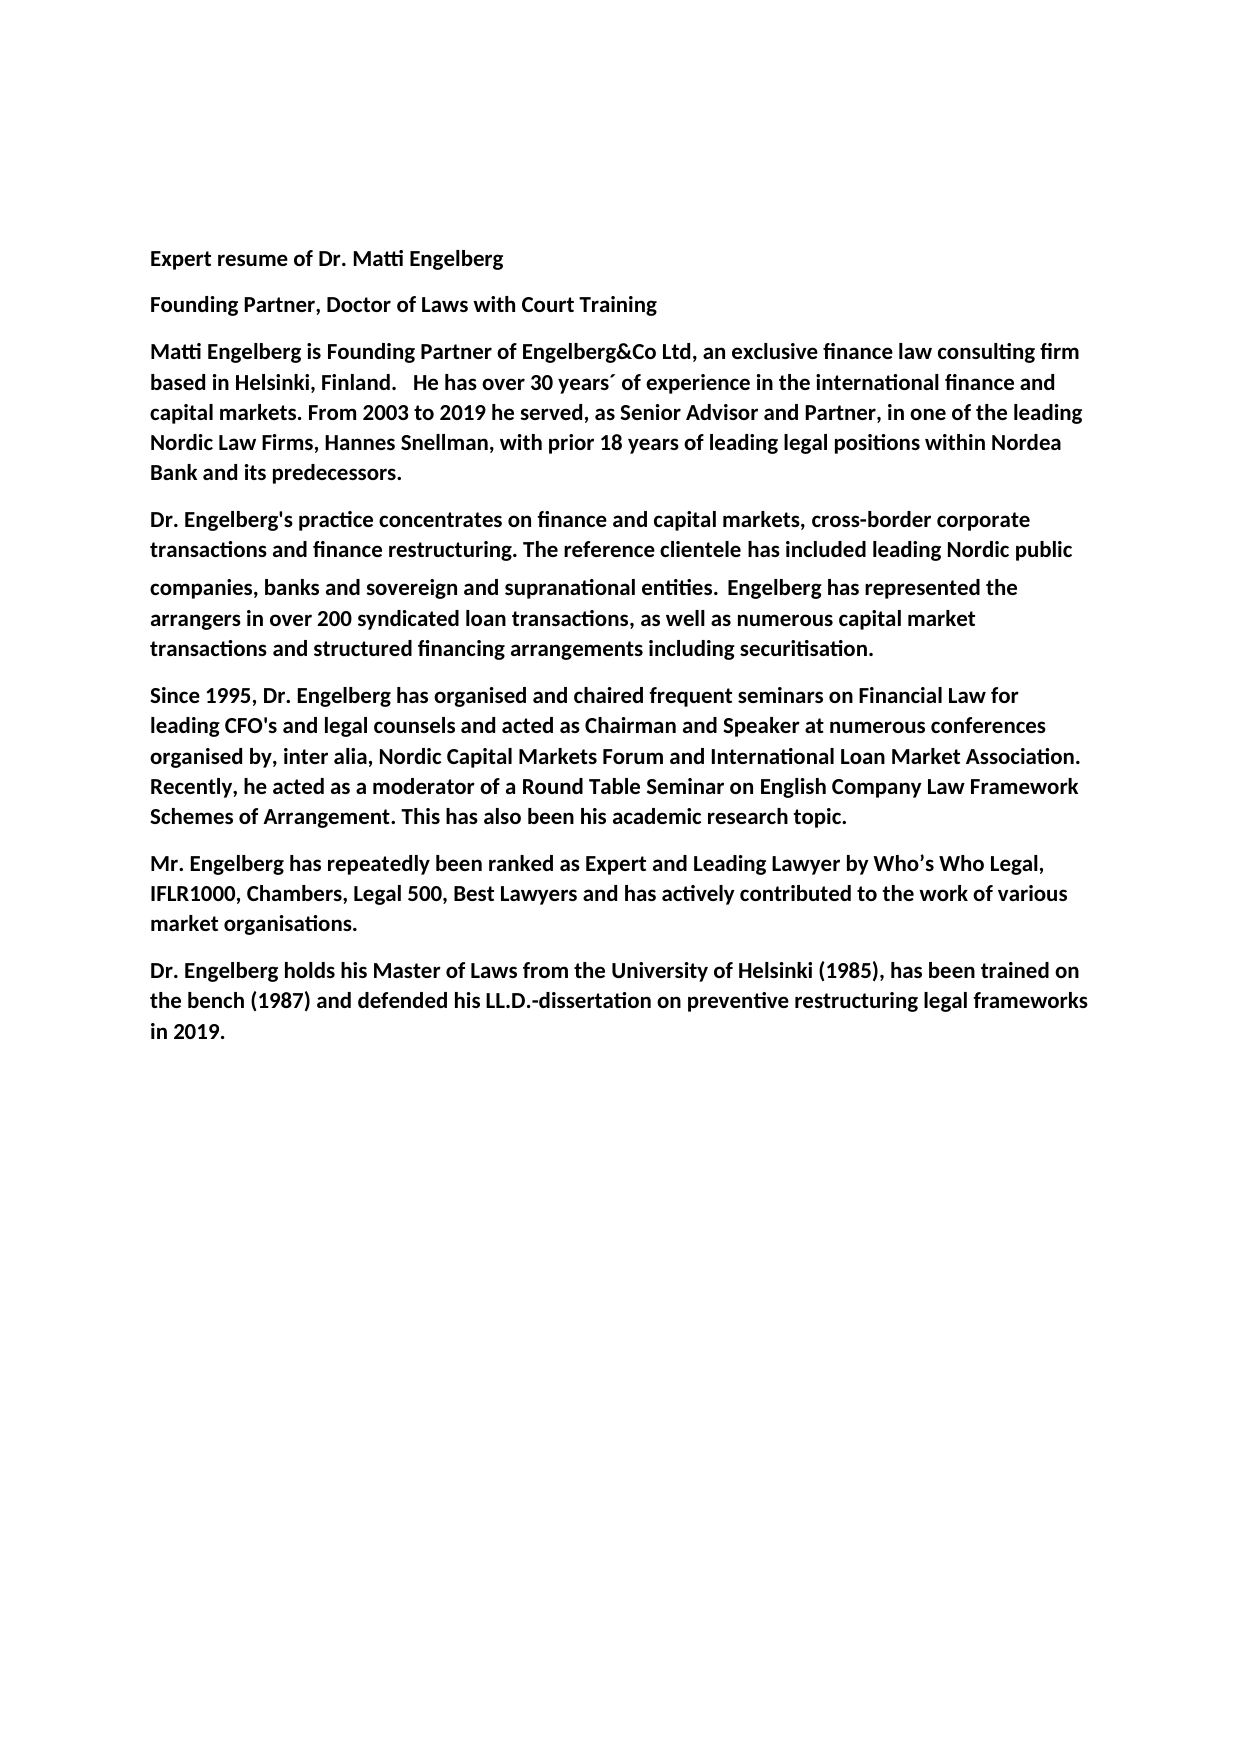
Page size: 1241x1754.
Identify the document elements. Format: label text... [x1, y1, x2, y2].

text Mr. Engelberg has repeatedly been ranked as Expert and Leading Lawyer by Who’s Who Legal, IFLR1000, Chambers, Legal 500, Best Lawyers and has actively contributed to the work of various market organisations. [150, 849, 1090, 938]
text Founding Partner, Doctor of Laws with Court Training [150, 291, 1090, 319]
text Dr. Engelberg's practice concentrates on finance and capital markets, cross-border corporate transactions and finance restructuring. The reference clientele has included leading Nordic public companies, banks and sovereign and supranational entities. Engelberg has represented the arrangers in over 200 syndicated loan transactions, as well as numerous capital market transactions and structured financing arrangements including securitisation. [150, 505, 1090, 663]
text Expert resume of Dr. Matti Engelberg [150, 244, 1090, 272]
text Dr. Engelberg holds his Master of Laws from the University of Helsinki (1985), has been trained on the bench (1987) and defended his LL.D.-dissertation on preventive restructuring legal frameworks in 2019. [150, 956, 1090, 1045]
text Matti Engelberg is Founding Partner of Engelberg&Co Ltd, an exclusive finance law consulting firm based in Helsinki, Finland. He has over 30 years´ of experience in the international finance and capital markets. From 2003 to 2019 he served, as Senior Advisor and Partner, in one of the leading Nordic Law Firms, Hannes Snellman, with prior 18 years of leading legal positions within Nordea Bank and its predecessors. [150, 337, 1090, 486]
text Since 1995, Dr. Engelberg has organised and chaired frequent seminars on Financial Law for leading CFO's and legal counsels and acted as Chairman and Speaker at numerous conferences organised by, inter alia, Nordic Capital Markets Forum and International Loan Market Association. Recently, he acted as a moderator of a Round Table Seminar on English Company Law Framework Schemes of Arrangement. This has also been his academic research topic. [150, 681, 1090, 830]
